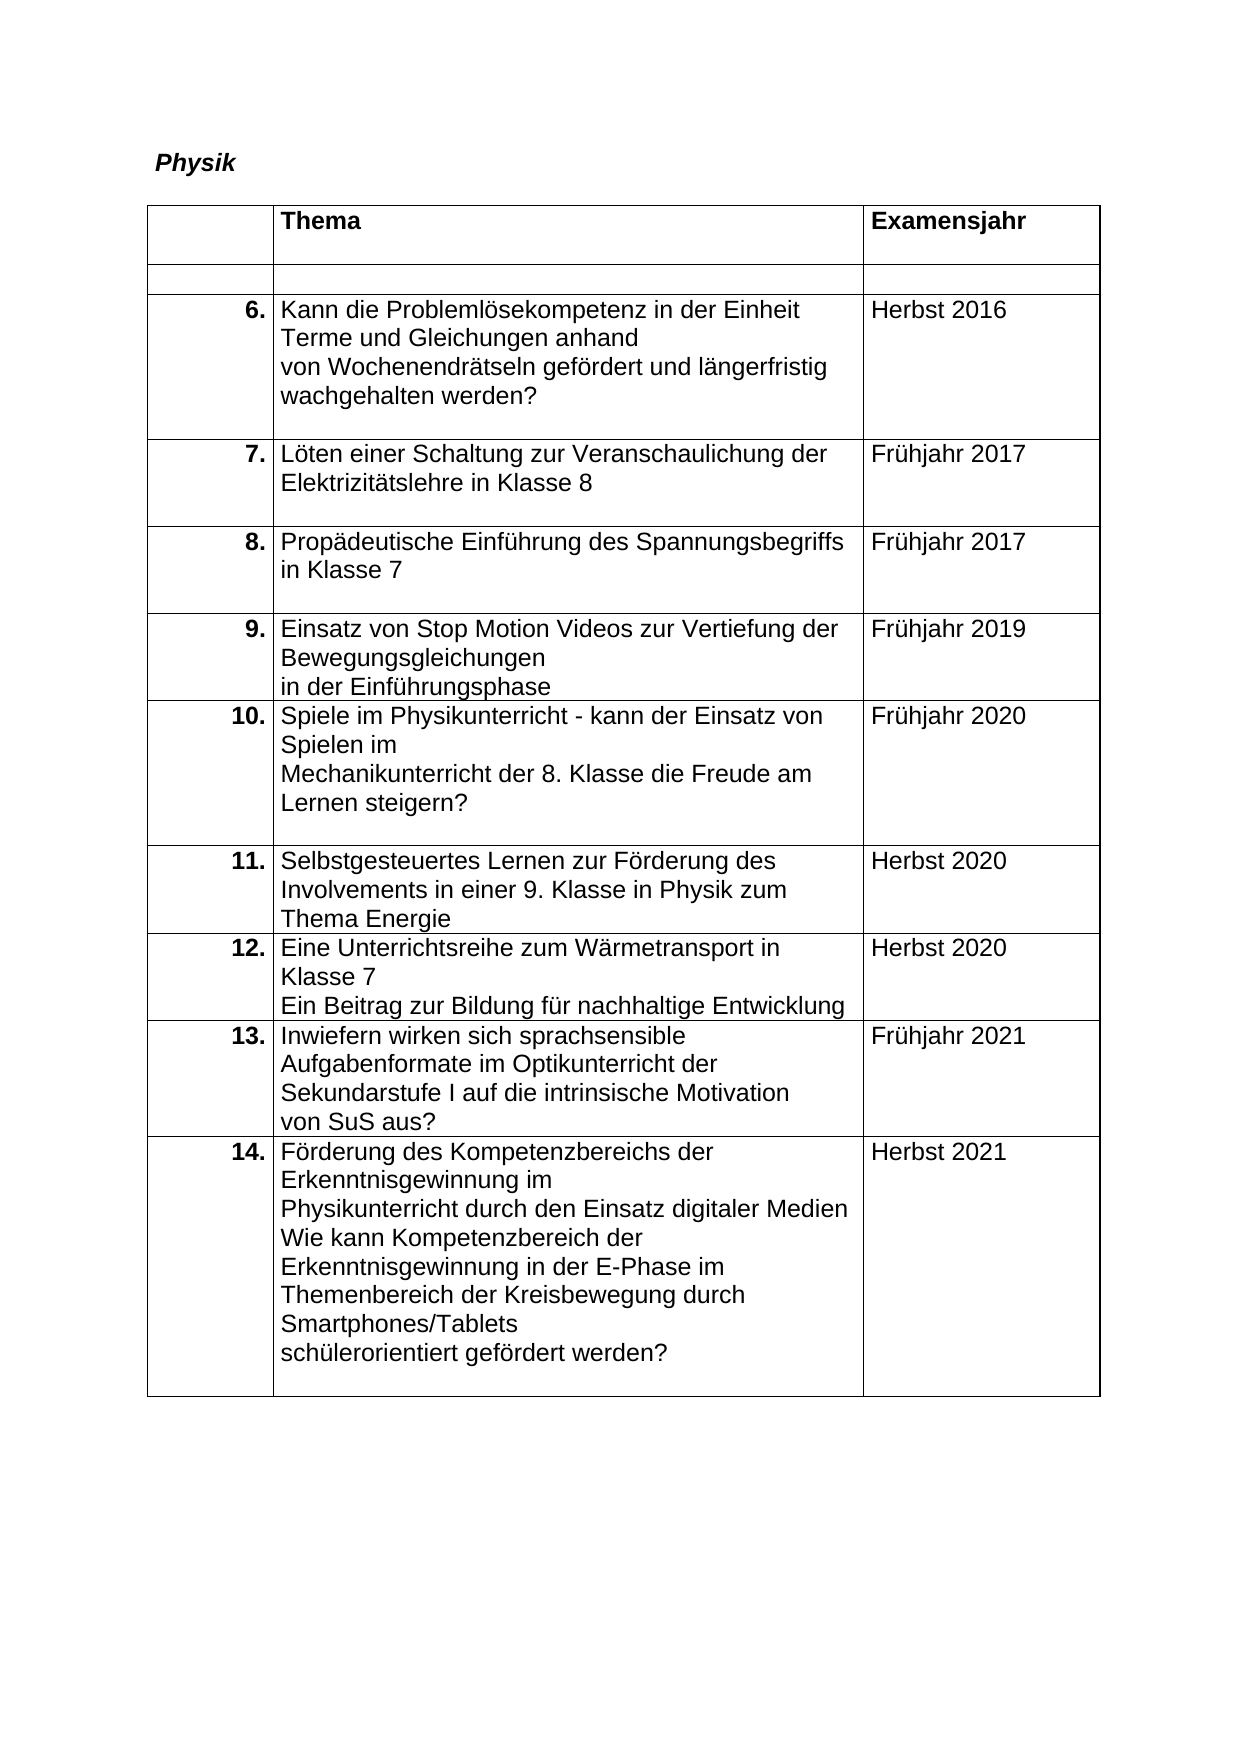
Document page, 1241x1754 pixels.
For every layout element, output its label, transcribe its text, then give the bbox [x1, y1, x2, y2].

table_cell Kann die Problemlösekompetenz in der Einheit Terme und Gleichungen anhand von Wochenendrätseln gefördert und längerfristig wachgehalten werden? [274, 295, 863, 438]
table_cell Herbst 2016 [864, 295, 1099, 438]
table_cell Löten einer Schaltung zur Veranschaulichung der Elektrizitätslehre in Klasse 8 [274, 440, 863, 526]
table_cell 7. [148, 440, 273, 526]
table_cell 9. [148, 614, 273, 700]
table_cell [274, 265, 863, 294]
table_cell Propädeutische Einführung des Spannungsbegriffs in Klasse 7 [274, 527, 863, 613]
table_cell 8. [148, 527, 273, 613]
table_cell Herbst 2021 [864, 1137, 1099, 1396]
table_cell Frühjahr 2017 [864, 527, 1099, 613]
table_cell Frühjahr 2020 [864, 701, 1099, 845]
table_cell Thema [274, 206, 863, 264]
table_cell Selbstgesteuertes Lernen zur Förderung des Involvements in einer 9. Klasse in Physik zum Thema Energie [274, 846, 863, 932]
table_cell Herbst 2020 [864, 846, 1099, 932]
table_cell [148, 206, 273, 264]
table_cell 13. [148, 1021, 273, 1136]
table_cell 11. [148, 846, 273, 932]
table_cell [864, 265, 1099, 294]
table_header Physik [148, 148, 1100, 205]
table_cell 12. [148, 934, 273, 1020]
table_cell Herbst 2020 [864, 934, 1099, 1020]
table_cell Spiele im Physikunterricht - kann der Einsatz von Spielen im Mechanikunterricht der 8. Klasse die Freude am Lernen steigern? [274, 701, 863, 845]
table_cell 10. [148, 701, 273, 845]
table_cell [148, 265, 273, 294]
table_cell Inwiefern wirken sich sprachsensible Aufgabenformate im Optikunterricht der Sekundarstufe I auf die intrinsische Motivation von SuS aus? [274, 1021, 863, 1136]
table_cell Eine Unterrichtsreihe zum Wärmetransport in Klasse 7 Ein Beitrag zur Bildung für nachhaltige Entwicklung [274, 934, 863, 1020]
table_cell Einsatz von Stop Motion Videos zur Vertiefung der Bewegungsgleichungen in der Einführungsphase [274, 614, 863, 700]
table_cell 6. [148, 295, 273, 438]
table_cell Frühjahr 2017 [864, 440, 1099, 526]
table_cell Frühjahr 2021 [864, 1021, 1099, 1136]
table_cell Frühjahr 2019 [864, 614, 1099, 700]
table_cell Examensjahr [864, 206, 1099, 264]
table_cell Förderung des Kompetenzbereichs der Erkenntnisgewinnung im Physikunterricht durch den Einsatz digitaler Medien Wie kann Kompetenzbereich der Erkenntnisgewinnung in der E-Phase im Themenbereich der Kreisbewegung durch Smartphones/Tablets schülerorientiert gefördert werden? [274, 1137, 863, 1396]
table_cell 14. [148, 1137, 273, 1396]
